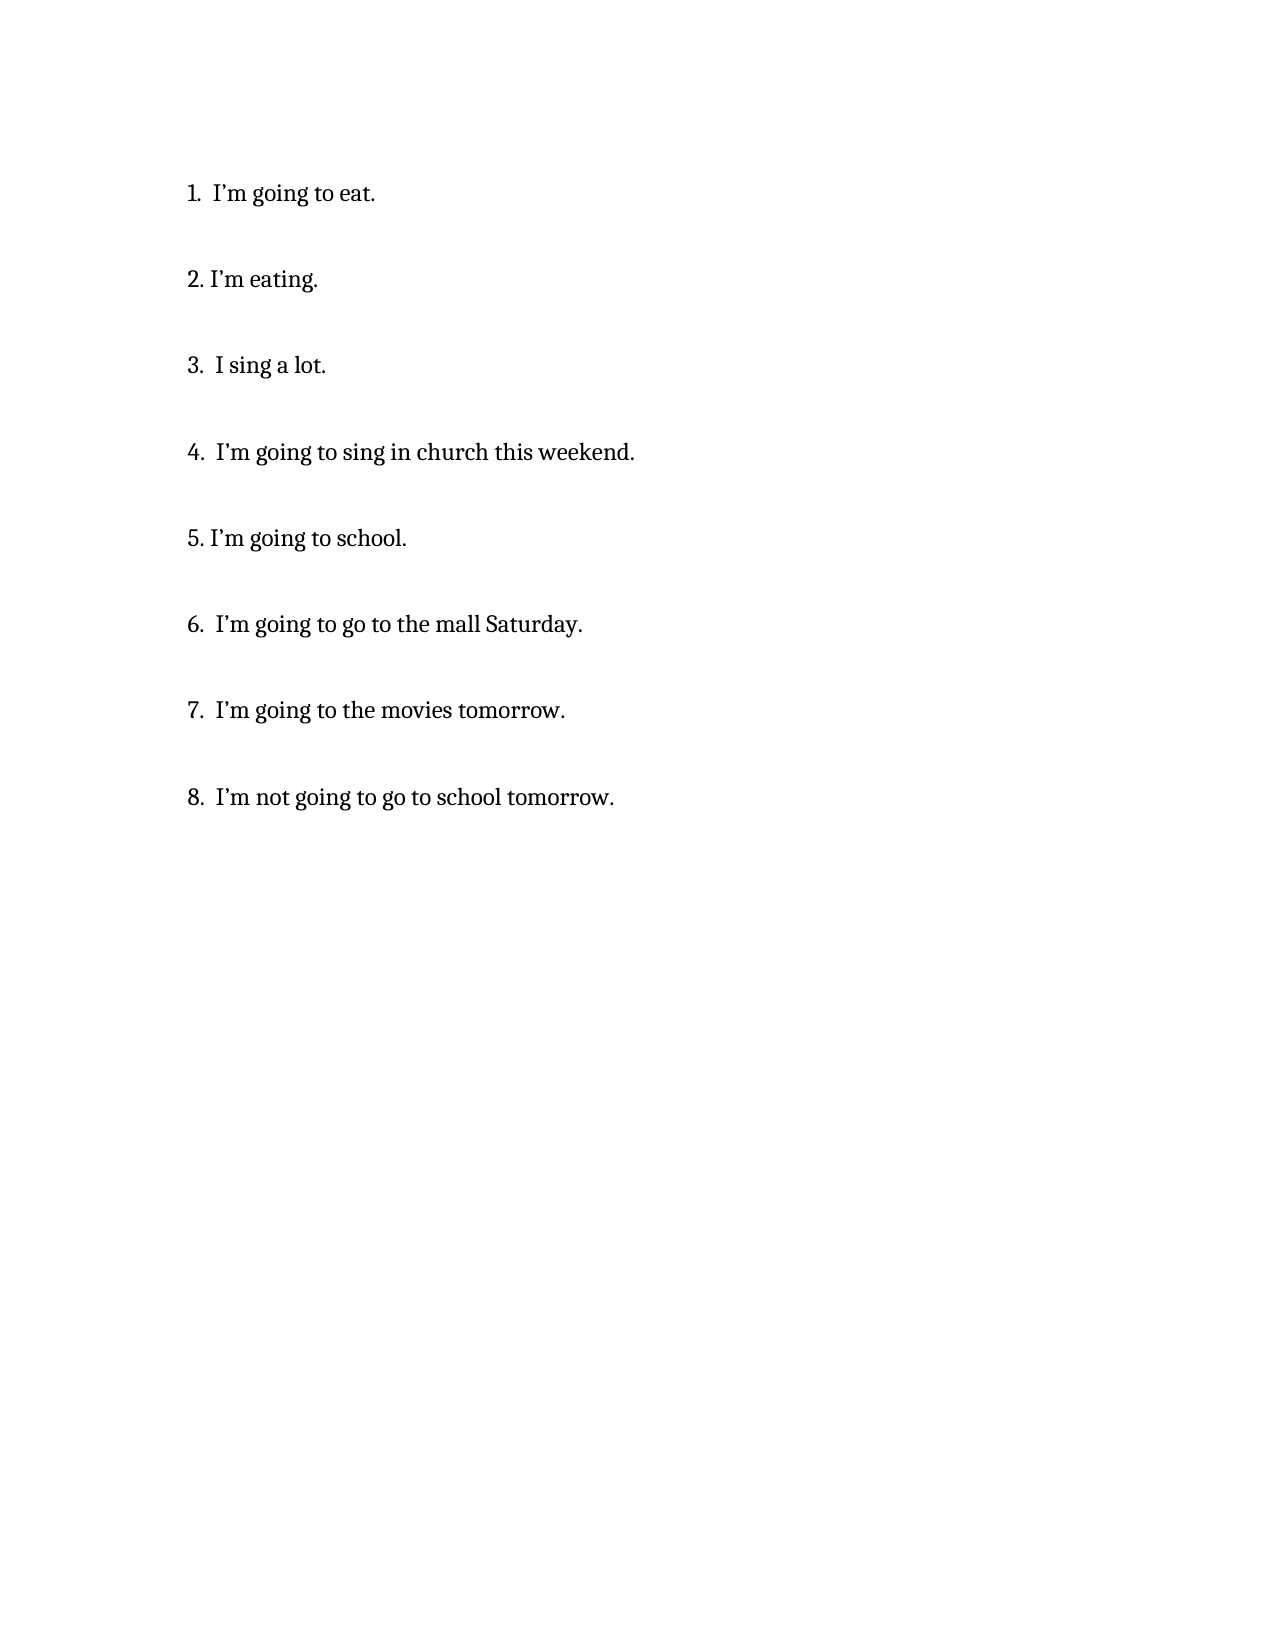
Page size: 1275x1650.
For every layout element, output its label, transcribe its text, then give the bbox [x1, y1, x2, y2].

text 7. I’m going to the movies tomorrow. [187, 696, 1087, 725]
text 5. I’m going to school. [187, 524, 1087, 552]
text 6. I’m going to go to the mall Saturday. [187, 610, 1087, 639]
text 1. I’m going to eat. [187, 179, 1087, 207]
text 4. I’m going to sing in church this weekend. [187, 437, 1087, 466]
text 2. I’m eating. [187, 265, 1087, 294]
text 8. I’m not going to go to school tomorrow. [187, 782, 1087, 811]
text 3. I sing a lot. [187, 351, 1087, 380]
